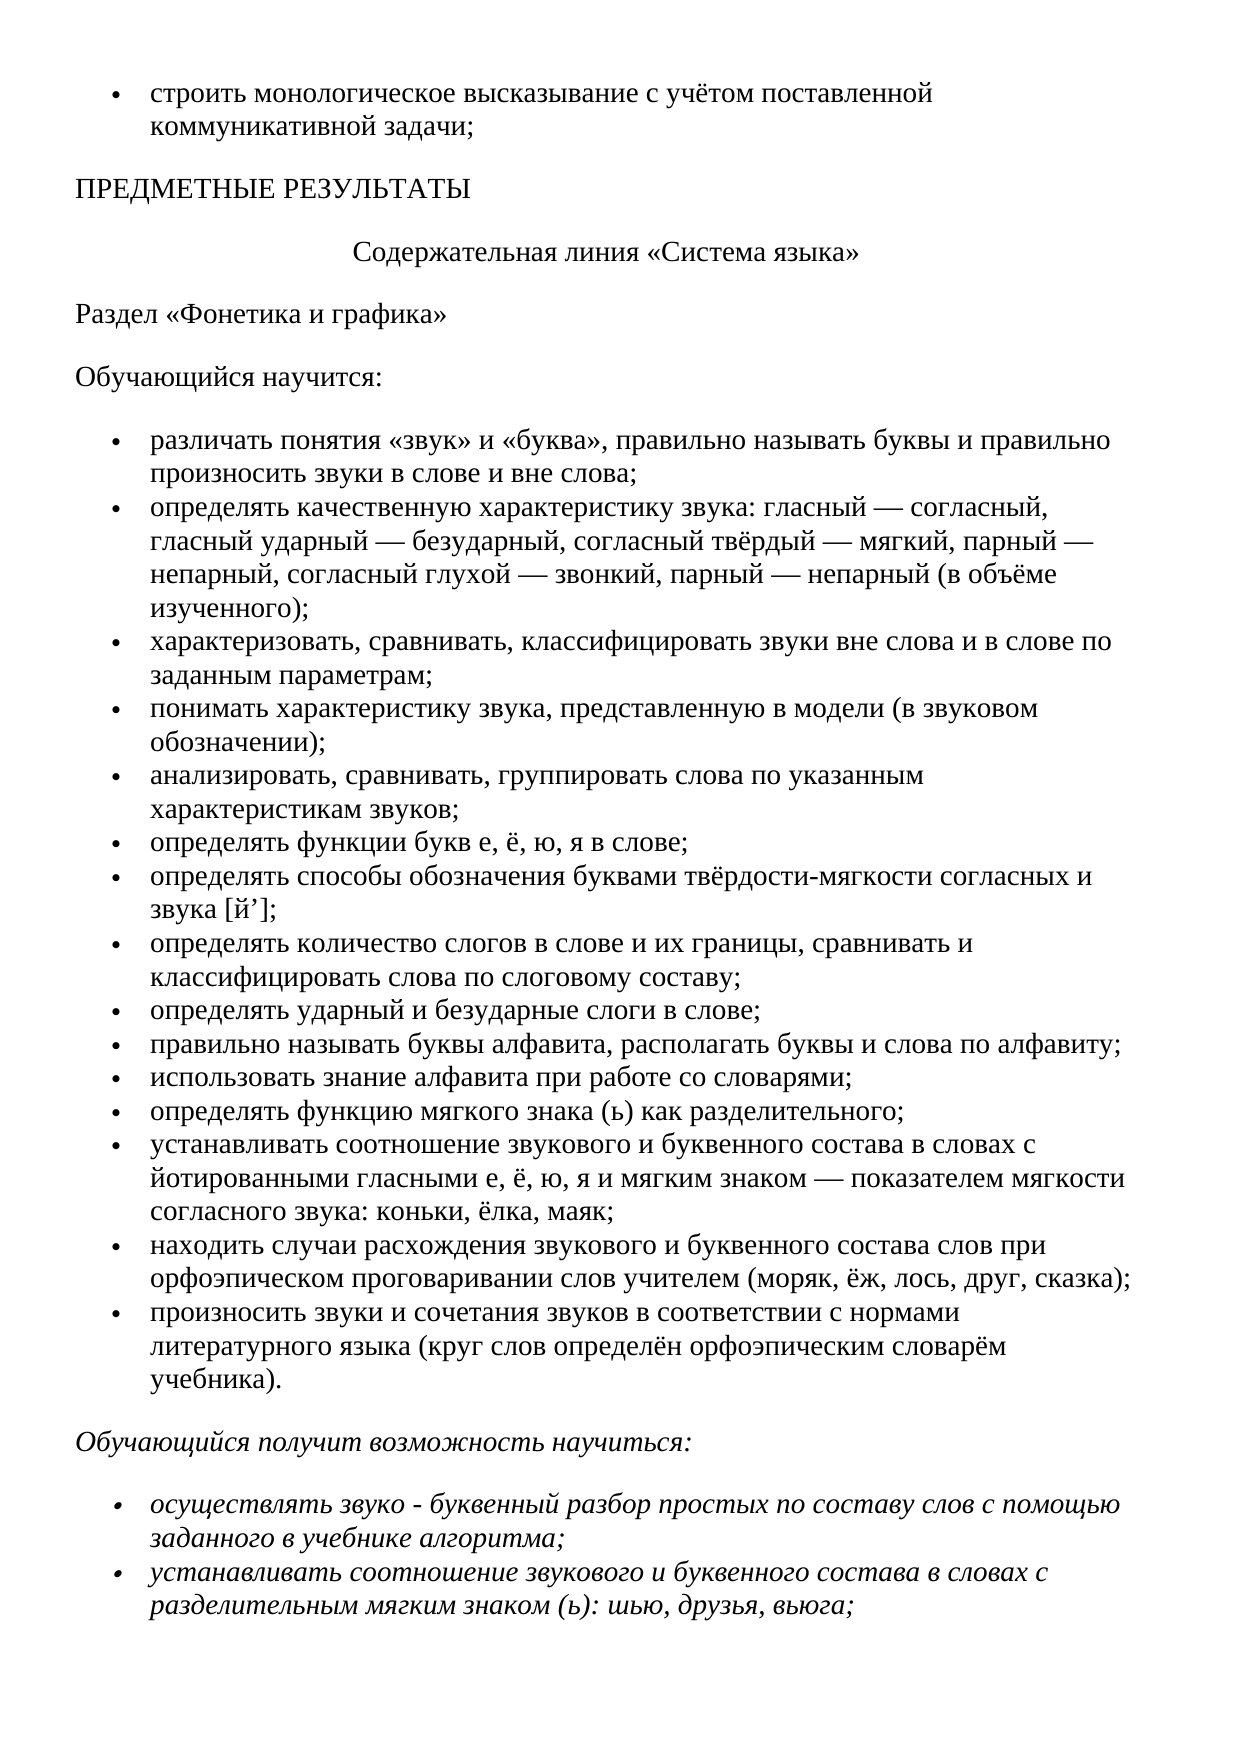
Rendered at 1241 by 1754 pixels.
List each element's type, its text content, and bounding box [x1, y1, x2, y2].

list характеризовать, сравнивать, классифицировать звуки вне слова и в слове по заданным параметрам; [112, 623, 1137, 690]
list определять качественную характеристику звука: гласный — согласный, гласный ударный — безударный, согласный твёрдый — мягкий, парный — непарный, согласный глухой — звонкий, парный — непарный (в объёме изученного); [112, 489, 1137, 623]
list находить случаи расхождения звукового и буквенного состава слов при орфоэпическом проговаривании слов учителем (моряк, ёж, лось, друг, сказка); [112, 1227, 1137, 1294]
list устанавливать соотношение звукового и буквенного состава в словах с разделительным мягким знаком (ь): шью, друзья, вьюга; [112, 1554, 1137, 1621]
list анализировать, сравнивать, группировать слова по указанным характеристикам звуков; [112, 757, 1137, 824]
list определять функции букв е, ё, ю, я в слове; [112, 824, 1137, 858]
list различать понятия «звук» и «буква», правильно называть буквы и правильно произносить звуки в слове и вне слова; [112, 422, 1137, 489]
list понимать характеристику звука, представленную в модели (в звуковом обозначении); [112, 690, 1137, 757]
text Обучающийся научится: [75, 359, 1137, 393]
list определять функцию мягкого знака (ь) как разделительного; [112, 1093, 1137, 1126]
list определять количество слогов в слове и их границы, сравнивать и классифицировать слова по слоговому составу; [112, 925, 1137, 992]
list использовать знание алфавита при работе со словарями; [112, 1059, 1137, 1093]
list строить монологическое высказывание с учётом поставленной коммуникативной задачи; [112, 75, 1137, 142]
text Содержательная линия «Система языка» [75, 234, 1137, 267]
text Обучающийся получит возможность научиться: [75, 1424, 1137, 1457]
text Раздел «Фонетика и графика» [75, 297, 1137, 330]
list устанавливать соотношение звукового и буквенного состава в словах с йотированными гласными е, ё, ю, я и мягким знаком — показателем мягкости согласного звука: коньки, ёлка, маяк; [112, 1126, 1137, 1227]
list осуществлять звуко - буквенный разбор простых по составу слов с помощью заданного в учебнике алгоритма; [112, 1487, 1137, 1554]
list определять ударный и безударные слоги в слове; [112, 992, 1137, 1026]
list определять способы обозначения буквами твёрдости-мягкости согласных и звука [й’]; [112, 858, 1137, 925]
text ПРЕДМЕТНЫЕ РЕЗУЛЬТАТЫ [75, 171, 1137, 205]
list правильно называть буквы алфавита, располагать буквы и слова по алфавиту; [112, 1026, 1137, 1059]
list произносить звуки и сочетания звуков в соответствии с нормами литературного языка (круг слов определён орфоэпическим словарём учебника). [112, 1294, 1137, 1395]
